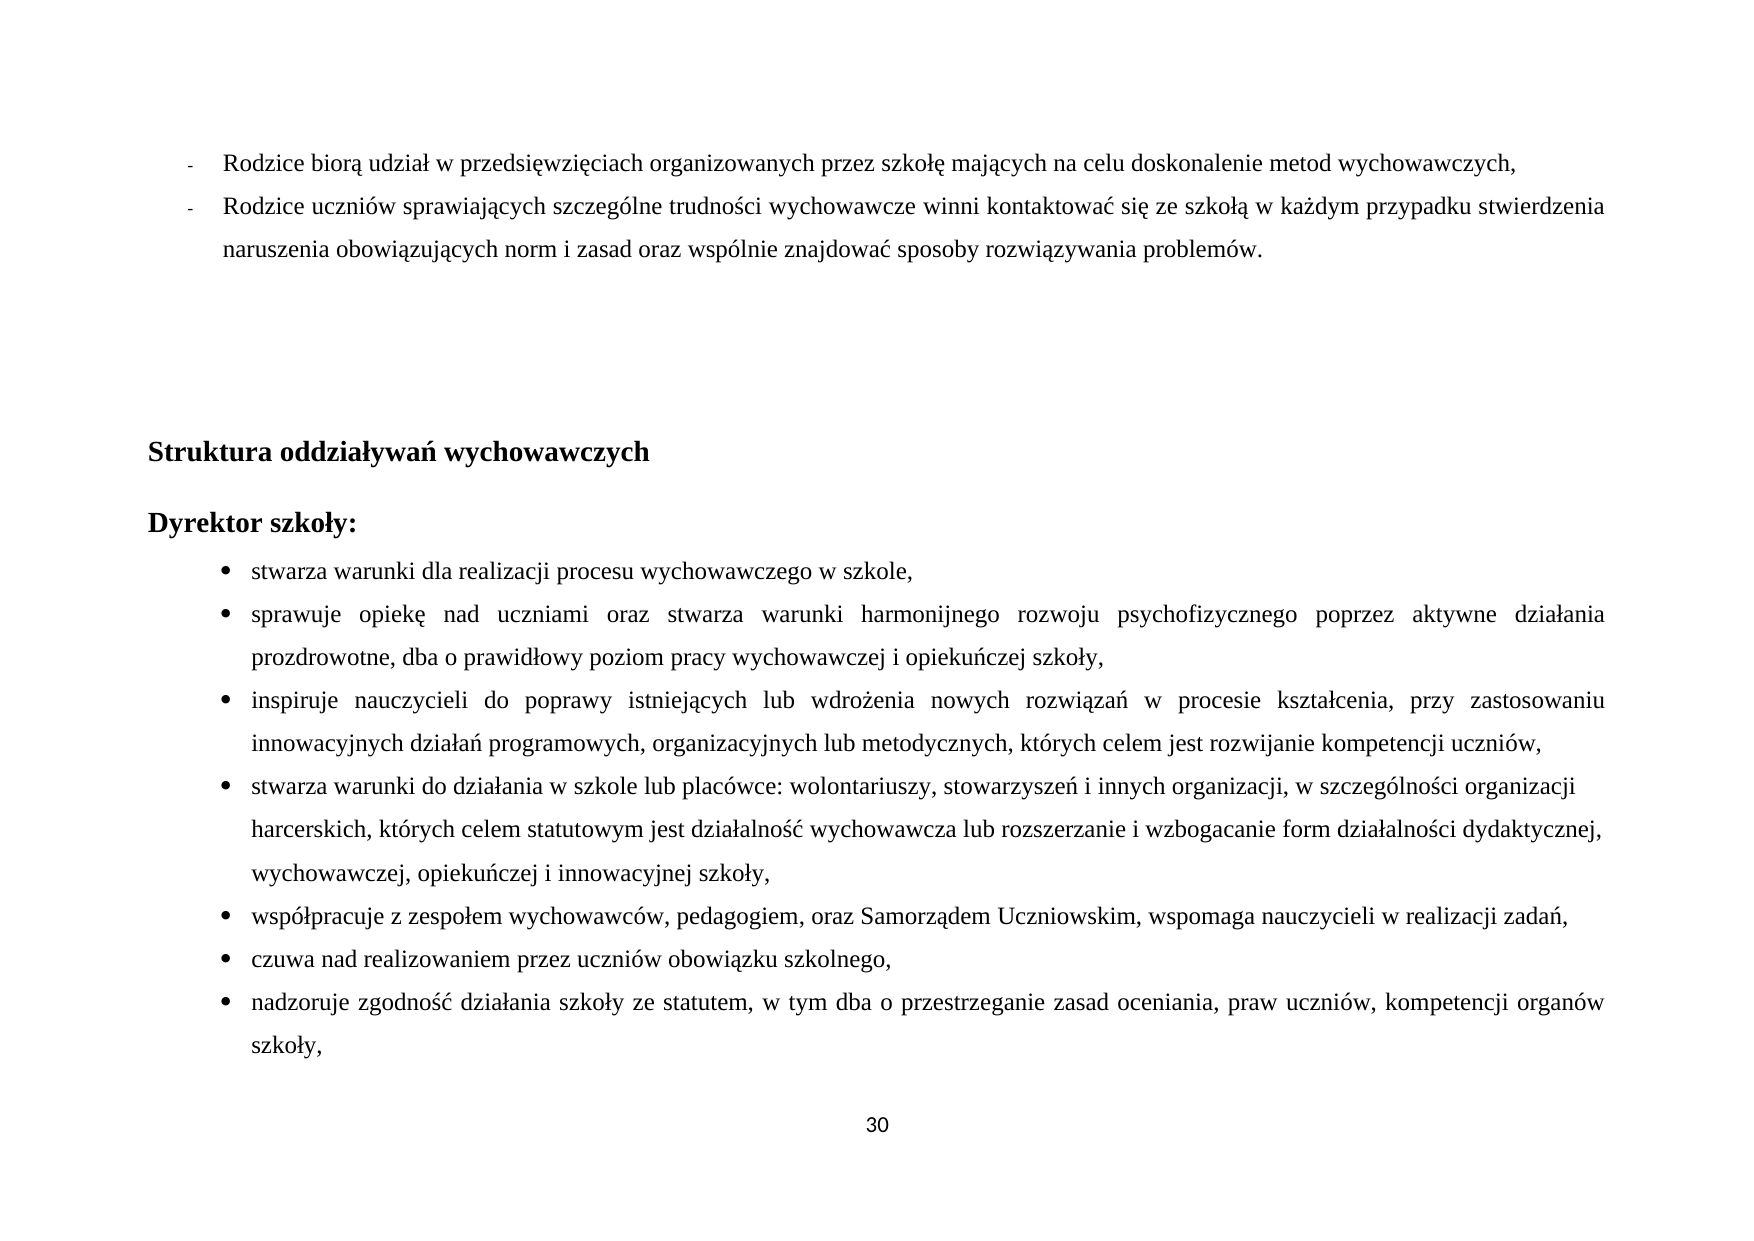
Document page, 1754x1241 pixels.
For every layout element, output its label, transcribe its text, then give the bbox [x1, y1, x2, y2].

list nadzoruje zgodność działania szkoły ze statutem, w tym dba o przestrzeganie zasad oceniania, praw uczniów, kompetencji organów szkoły, [221, 987, 1606, 1059]
list Rodzice uczniów sprawiających szczególne trudności wychowawcze winni kontaktować się ze szkołą w każdym przypadku stwierdzenia naruszenia obowiązujących norm i zasad oraz wspólnie znajdować sposoby rozwiązywania problemów. [185, 191, 1606, 263]
list Rodzice biorą udział w przedsięwzięciach organizowanych przez szkołę mających na celu doskonalenie metod wychowawczych, [185, 148, 1606, 176]
text Dyrektor szkoły: [148, 506, 1606, 539]
list stwarza warunki dla realizacji procesu wychowawczego w szkole, [221, 556, 1606, 584]
list współpracuje z zespołem wychowawców, pedagogiem, oraz Samorządem Uczniowskim, wspomaga nauczycieli w realizacji zadań, [221, 901, 1606, 929]
list inspiruje nauczycieli do poprawy istniejących lub wdrożenia nowych rozwiązań w procesie kształcenia, przy zastosowaniu innowacyjnych działań programowych, organizacyjnych lub metodycznych, których celem jest rozwijanie kompetencji uczniów, [221, 685, 1606, 757]
list czuwa nad realizowaniem przez uczniów obowiązku szkolnego, [221, 944, 1606, 973]
list sprawuje opiekę nad uczniami oraz stwarza warunki harmonijnego rozwoju psychofizycznego poprzez aktywne działania prozdrowotne, dba o prawidłowy poziom pracy wychowawczej i opiekuńczej szkoły, [221, 599, 1606, 671]
list stwarza warunki do działania w szkole lub placówce: wolontariuszy, stowarzyszeń i innych organizacji, w szczególności organizacji harcerskich, których celem statutowym jest działalność wychowawcza lub rozszerzanie i wzbogacanie form działalności dydaktycznej, wychowawczej, opiekuńczej i innowacyjnej szkoły, [221, 771, 1606, 886]
text Struktura oddziaływań wychowawczych [148, 434, 1606, 468]
